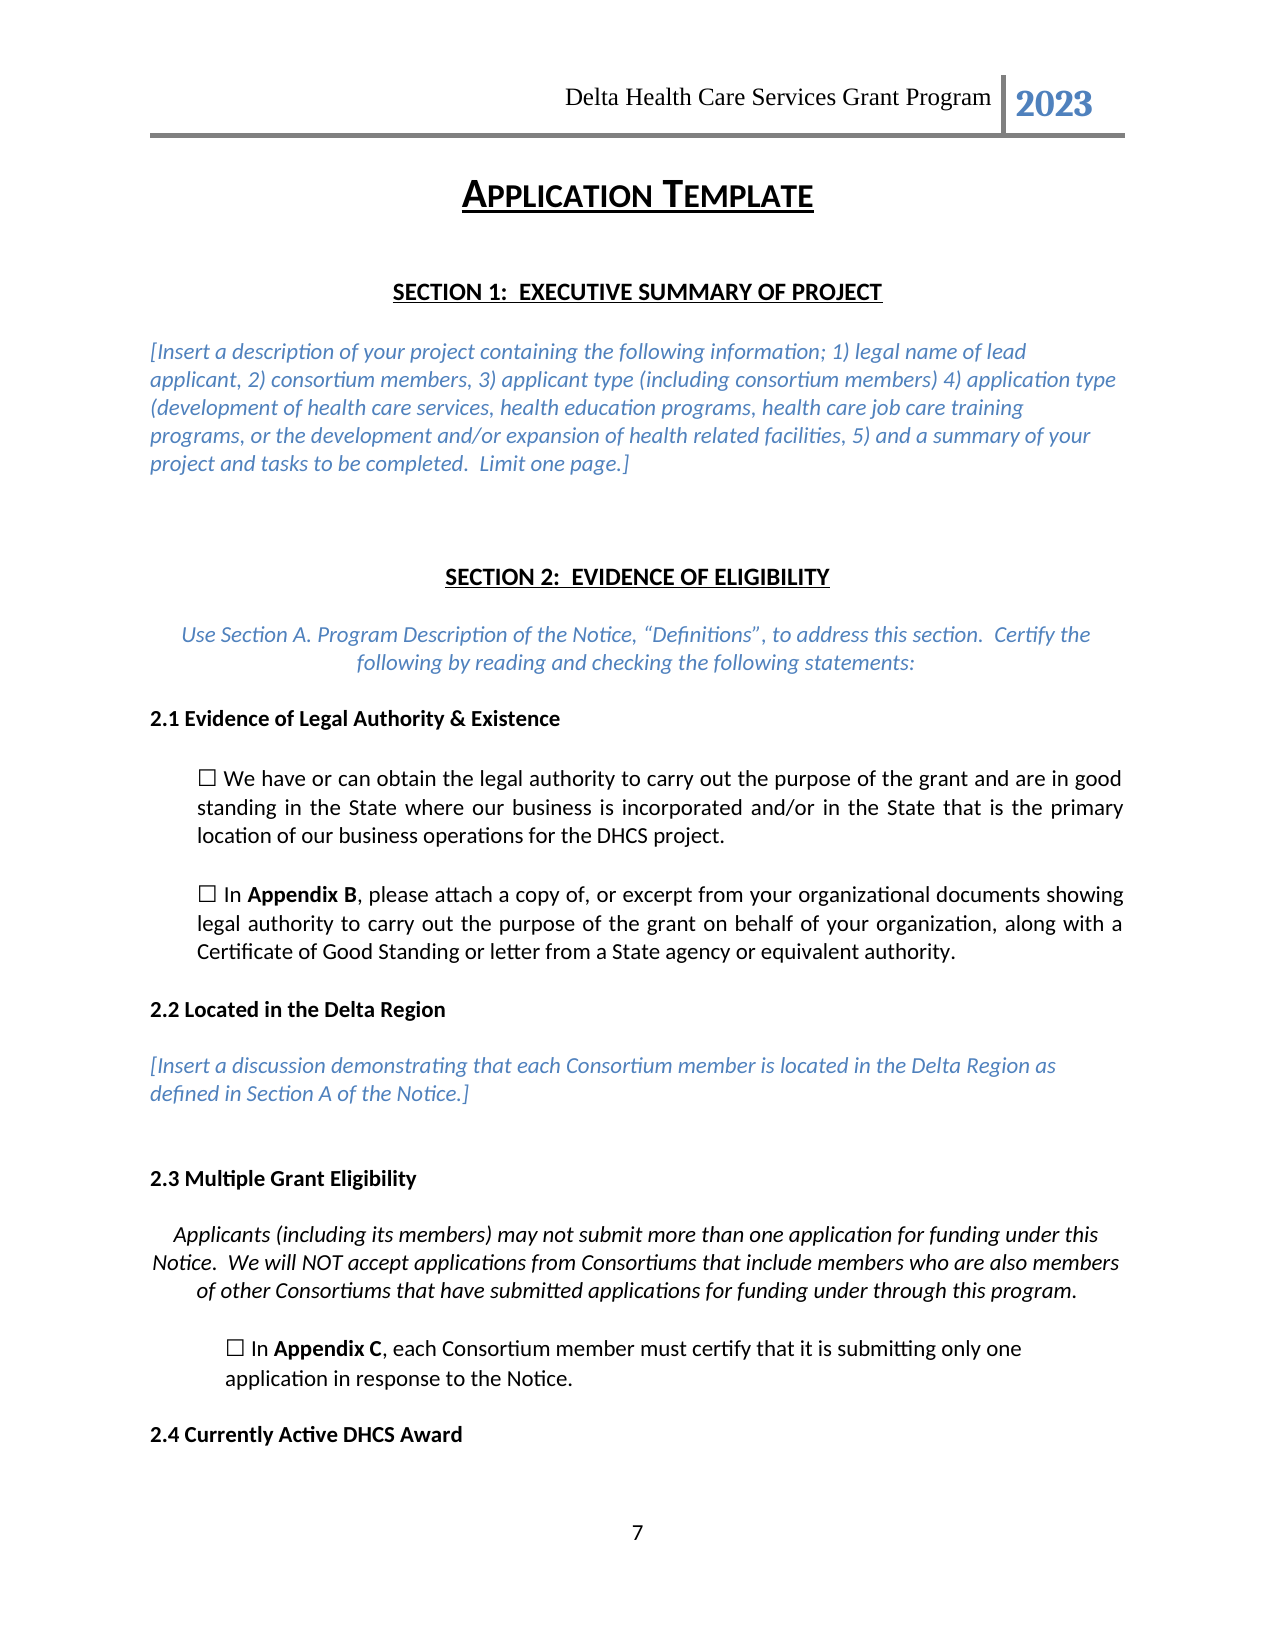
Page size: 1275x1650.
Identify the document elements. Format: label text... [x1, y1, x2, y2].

subtitle 2.4 Currently Active DHCS Award [150, 1420, 1125, 1448]
text In Appendix B, please attach a copy of, or excerpt from your organizational documents showing legal authority to carry out the purpose of the grant on behalf of your organization, along with a Certificate of Good Standing or letter from a State agency or equivalent authority. [197, 878, 1125, 965]
subtitle SECTION 2: EVIDENCE OF ELIGIBILITY [150, 561, 1125, 592]
text [Insert a description of your project containing the following information; 1) legal name of lead applicant, 2) consortium members, 3) applicant type (including consortium members) 4) application type (development of health care services, health education programs, health care job care training programs, or the development and/or expansion of health related facilities, 5) and a summary of your project and tasks to be completed. Limit one page.] [150, 337, 1125, 477]
text We have or can obtain the legal authority to carry out the purpose of the grant and are in good standing in the State where our business is incorporated and/or in the State that is the primary location of our business operations for the DHCS project. [197, 762, 1125, 849]
text Use Section A. Program Description of the Notice, “Definitions”, to address this section. Certify the following by reading and checking the following statements: [150, 620, 1125, 676]
text In Appendix C, each Consortium member must certify that it is submitting only one application in response to the Notice. [225, 1332, 1125, 1392]
subtitle SECTION 1: EXECUTIVE SUMMARY OF PROJECT [150, 276, 1125, 306]
subtitle 2.1 Evidence of Legal Authority & Existence [150, 704, 1125, 732]
text Applicants (including its members) may not submit more than one application for funding under this Notice. We will NOT accept applications from Consortiums that include members who are also members of other Consortiums that have submitted applications for funding under through this program. [150, 1220, 1125, 1304]
subtitle Application Template [150, 167, 1125, 217]
subtitle 2.2 Located in the Delta Region [150, 995, 1125, 1023]
subtitle 2.3 Multiple Grant Eligibility [150, 1164, 1125, 1192]
text [Insert a discussion demonstrating that each Consortium member is located in the Delta Region as defined in Section A of the Notice.] [150, 1051, 1125, 1107]
